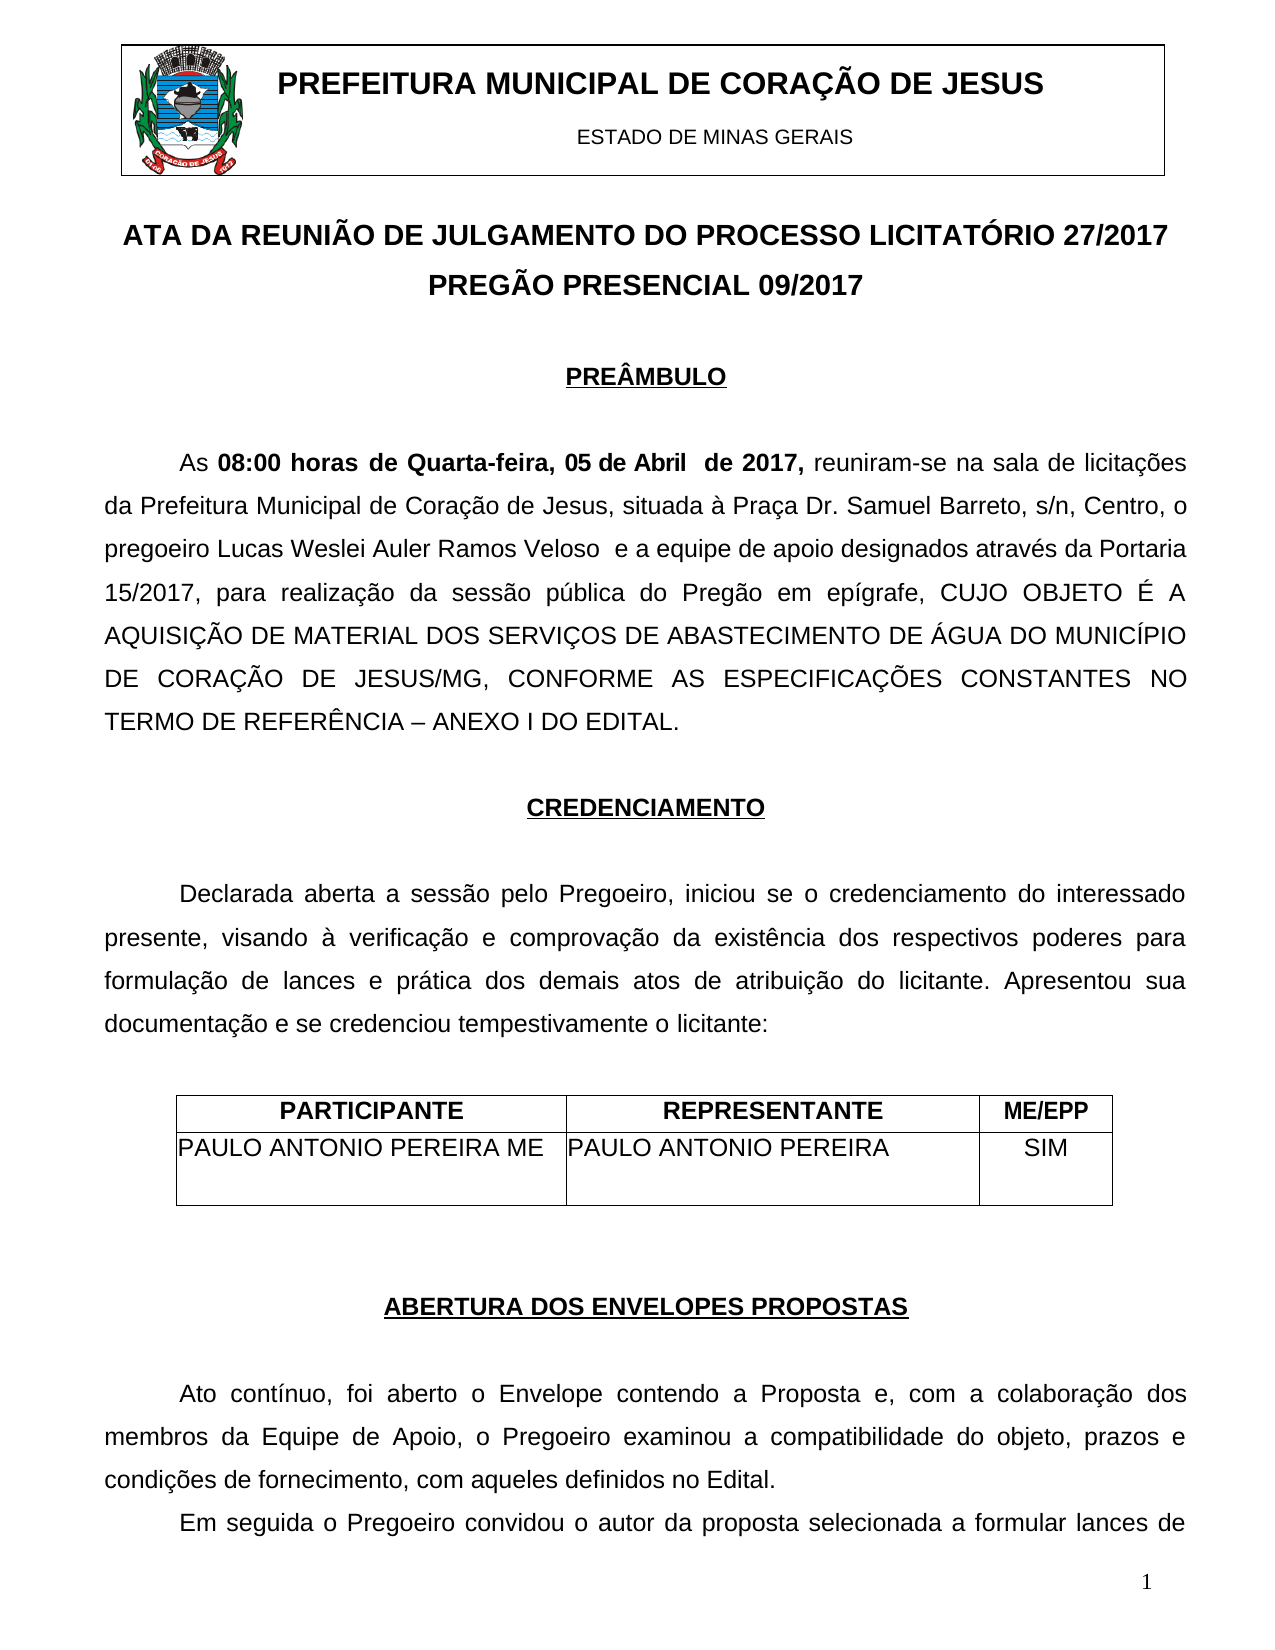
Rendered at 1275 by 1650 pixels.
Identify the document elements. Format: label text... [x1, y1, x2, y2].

subtitle ATA DA REUNIÃO DE JULGAMENTO DO PROCESSO LICITATÓRIO 27/2017 PREGÃO PRESENCIAL 09/2017 [104, 218, 1187, 302]
picture [133, 46, 243, 175]
text Ato contínuo, foi aberto o Envelope contendo a Proposta e, com a colaboração dos membros da Equipe de Apoio, o Pregoeiro examinou a compatibilidade do objeto, prazos e condições de fornecimento, com aqueles definidos no Edital. [104, 1378, 1187, 1493]
subtitle ABERTURA DOS ENVELOPES PROPOSTAS [104, 1292, 1187, 1321]
table_cell PAULO ANTONIO PEREIRA [567, 1133, 979, 1205]
table_header ME/EPP [980, 1096, 1112, 1132]
table_cell SIM [980, 1133, 1112, 1205]
table_header PARTICIPANTE [177, 1096, 566, 1132]
table_header REPRESENTANTE [567, 1096, 979, 1132]
text As 08:00 horas de Quarta-feira, 05 de Abril de 2017, reuniram-se na sala de licitações da Prefeitura Municipal de Coração de Jesus, situada à Praça Dr. Samuel Barreto, s/n, Centro, o pregoeiro Lucas Weslei Auler Ramos Veloso e a equipe de apoio designados através da Portaria 15/2017, para realização da sessão pública do Pregão em epígrafe, CUJO OBJETO É A AQUISIÇÃO DE MATERIAL DOS SERVIÇOS DE ABASTECIMENTO DE ÁGUA DO MUNICÍPIO DE CORAÇÃO DE JESUS/MG, CONFORME AS ESPECIFICAÇÕES CONSTANTES NO TERMO DE REFERÊNCIA – ANEXO I DO EDITAL. [104, 448, 1187, 736]
text Declarada aberta a sessão pelo Pregoeiro, iniciou se o credenciamento do interessado presente, visando à verificação e comprovação da existência dos respectivos poderes para formulação de lances e prática dos demais atos de atribuição do licitante. Apresentou sua documentação e se credenciou tempestivamente o licitante: [104, 879, 1187, 1037]
text PREÂMBULO [104, 362, 1187, 391]
subtitle CREDENCIAMENTO [104, 793, 1187, 822]
table_cell PAULO ANTONIO PEREIRA ME [177, 1133, 566, 1205]
